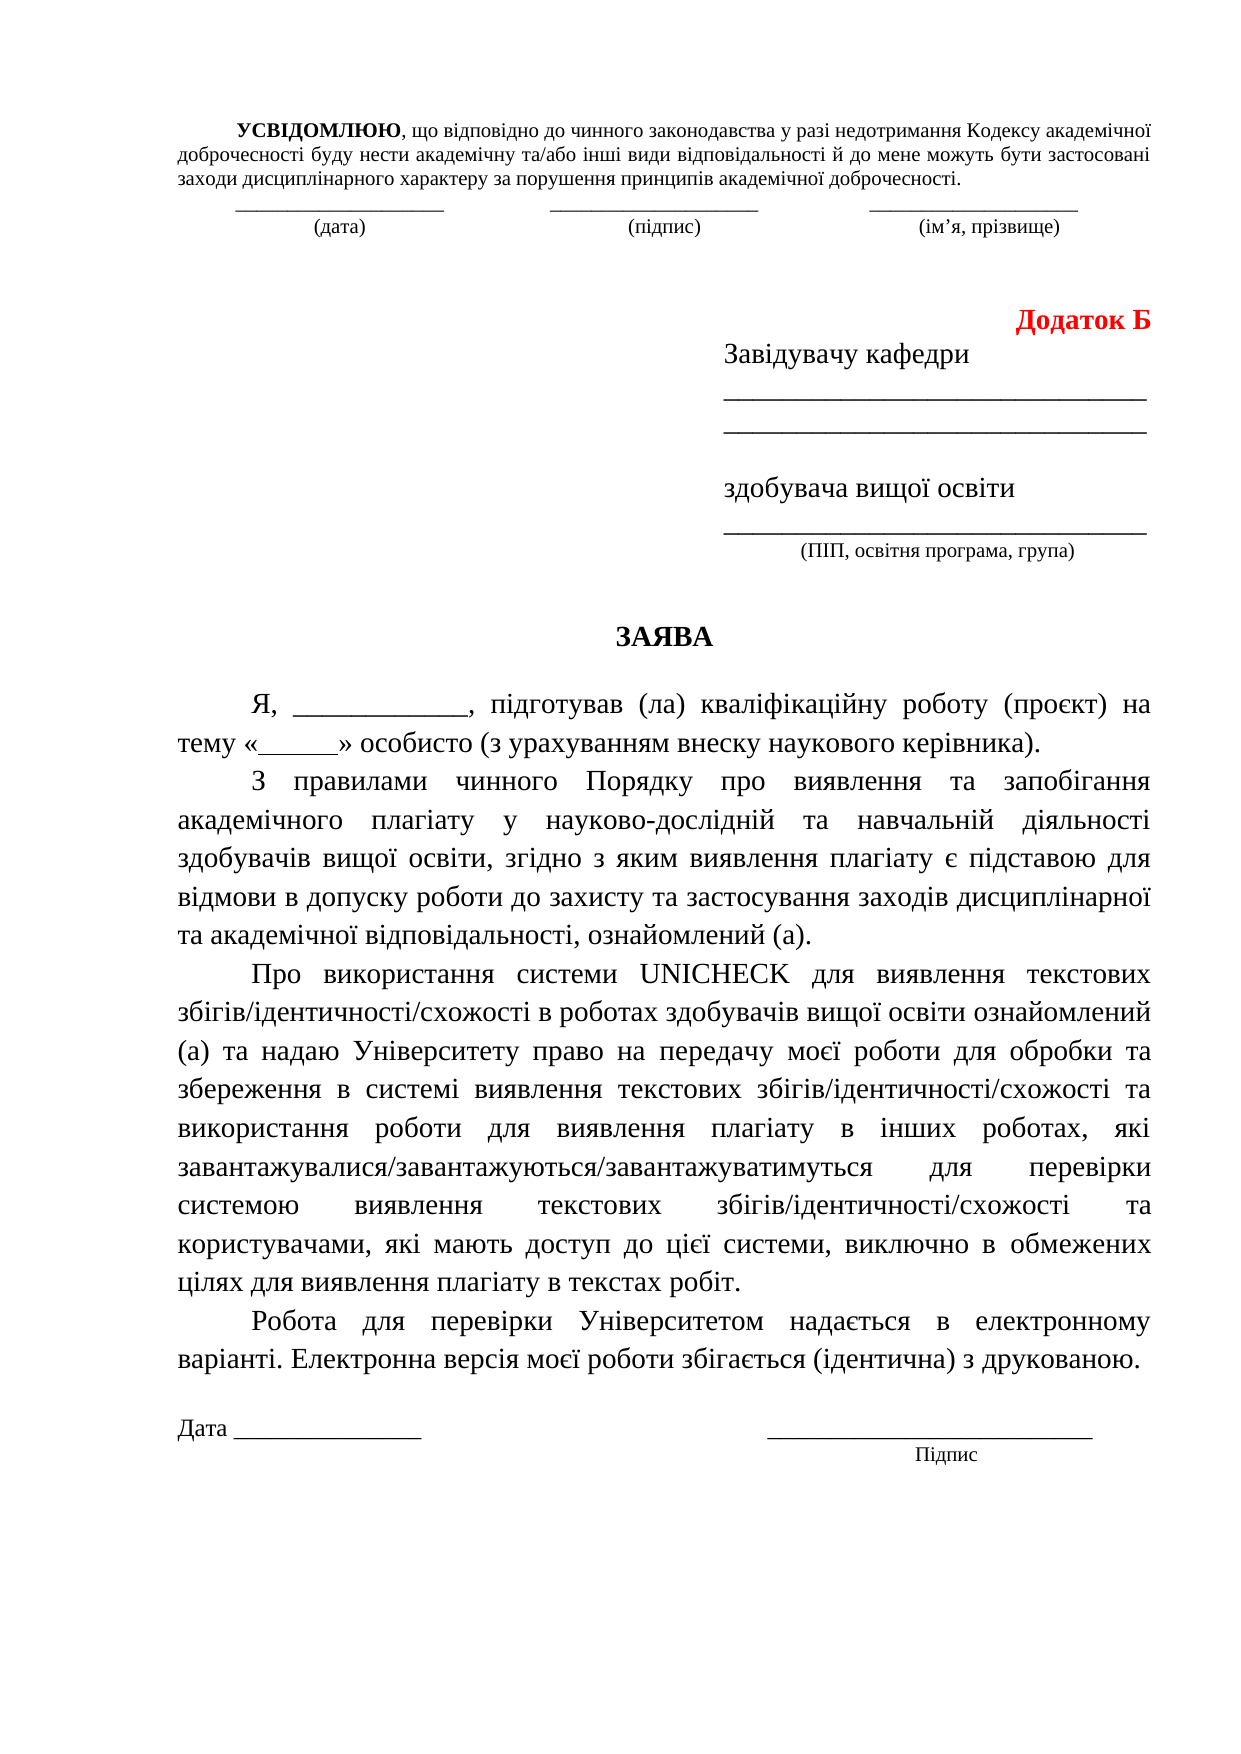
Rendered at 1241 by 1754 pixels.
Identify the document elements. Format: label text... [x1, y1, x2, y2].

text З правилами чинного Порядку про виявлення та запобігання академічного плагіату у науково-дослідній та навчальній діяльності здобувачів вищої освіти, згідно з яким виявлення плагіату є підставою для відмови в допуску роботи до захисту та застосування заходів дисциплінарної та академічної відповідальності, ознайомлений (а). [177, 763, 1152, 951]
text здобувача вищої освіти [723, 470, 1152, 504]
text Дата _______________ __________________________ [177, 1413, 1152, 1442]
text (ПІП, освітня програма, група) [723, 537, 1152, 562]
text Завідувачу кафедри [723, 336, 1152, 370]
text _____________________________ [723, 504, 1152, 537]
text Робота для перевірки Університетом надається в електронному варіанті. Електронна версія моєї роботи збігається (ідентична) з друкованою. [177, 1303, 1152, 1375]
text Додаток Б [177, 304, 1152, 336]
table_header ____________________ (дата) [177, 190, 502, 238]
text Підпис [177, 1442, 1152, 1466]
text _____________________________ [723, 403, 1152, 437]
text ЗАЯВА [177, 619, 1152, 653]
table_header ____________________ (підпис) [502, 190, 827, 238]
text _____________________________ [723, 370, 1152, 403]
text Про використання системи UNICHECK для виявлення текстових збігів/ідентичності/схожості в роботах здобувачів вищої освіти ознайомлений (а) та надаю Університету право на передачу моєї роботи для обробки та збереження в системі виявлення текстових збігів/ідентичності/схожості та використання роботи для виявлення плагіату в інших роботах, які завантажувалися/завантажуються/завантажуватимуться для перевірки системою виявлення текстових збігів/ідентичності/схожості та користувачами, які мають доступ до цієї системи, виключно в обмежених цілях для виявлення плагіату в текстах робіт. [177, 956, 1152, 1298]
text УСВІДОМЛЮЮ, що відповідно до чинного законодавства у разі недотримання Кодексу академічної доброчесності буду нести академічну та/або інші види відповідальності й до мене можуть бути застосовані заходи дисциплінарного характеру за порушення принципів академічної доброчесності. [177, 118, 1152, 190]
text Я, ____________, підготував (ла) кваліфікаційну роботу (проєкт) на тему « » особисто (з урахуванням внеску наукового керівника). [177, 686, 1152, 758]
table_header ____________________ (ім’я, прізвище) [827, 190, 1152, 238]
